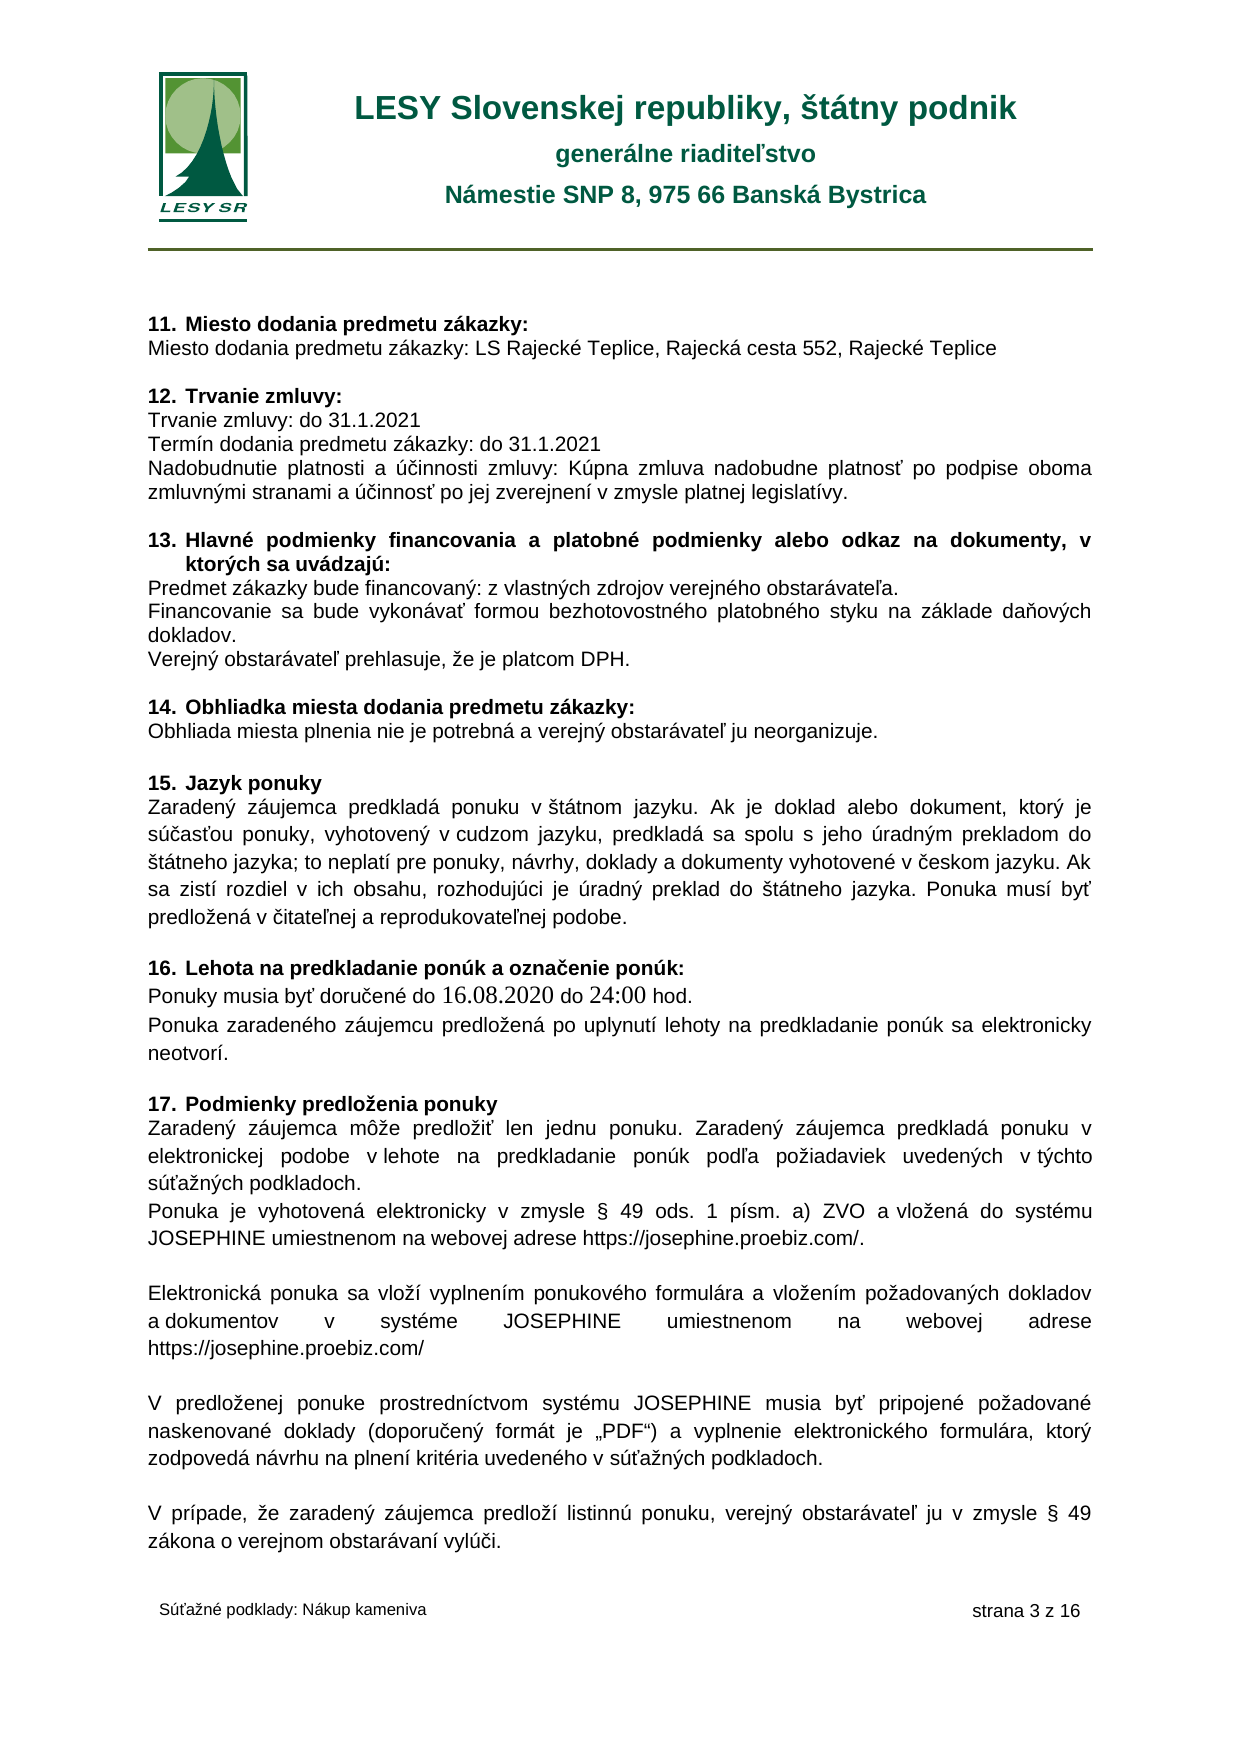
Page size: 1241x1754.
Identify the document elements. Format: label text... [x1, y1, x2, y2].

text Zaradený záujemca môže predložiť len jednu ponuku. Zaradený záujemca predkladá ponuku v elektronickej podobe v lehote na predkladanie ponúk podľa požiadaviek uvedených v týchto súťažných podkladoch. [148, 1116, 1093, 1195]
text Ponuky musia byť doručené do 16.08.2020 do 24:00 hod. [148, 980, 1093, 1009]
text Trvanie zmluvy: do 31.1.2021 [148, 408, 1093, 432]
list Obhliadka miesta dodania predmetu zákazky: [148, 695, 1093, 719]
text Zaradený záujemca predkladá ponuku v štátnom jazyku. Ak je doklad alebo dokument, ktorý je súčasťou ponuky, vyhotovený v cudzom jazyku, predkladá sa spolu s jeho úradným prekladom do štátneho jazyka; to neplatí pre ponuky, návrhy, doklady a dokumenty vyhotovené v českom jazyku. Ak sa zistí rozdiel v ich obsahu, rozhodujúci je úradný preklad do štátneho jazyka. Ponuka musí byť predložená v čitateľnej a reprodukovateľnej podobe. [148, 794, 1093, 928]
list Podmienky predloženia ponuky [148, 1092, 1093, 1116]
text V predloženej ponuke prostredníctvom systému JOSEPHINE musia byť pripojené požadované naskenované doklady (doporučený formát je „PDF“) a vyplnenie elektronického formulára, ktorý zodpovedá návrhu na plnení kritéria uvedeného v súťažných podkladoch. [148, 1391, 1093, 1470]
text Termín dodania predmetu zákazky: do 31.1.2021 [148, 432, 1093, 456]
text Obhliada miesta plnenia nie je potrebná a verejný obstarávateľ ju neorganizuje. [148, 719, 1093, 743]
text Ponuka zaradeného záujemcu predložená po uplynutí lehoty na predkladanie ponúk sa elektronicky neotvorí. [148, 1013, 1093, 1064]
text V prípade, že zaradený záujemca predloží listinnú ponuku, verejný obstarávateľ ju v zmysle § 49 zákona o verejnom obstarávaní vylúči. [148, 1501, 1093, 1552]
text Verejný obstarávateľ prehlasuje, že je platcom DPH. [148, 647, 1093, 671]
text Financovanie sa bude vykonávať formou bezhotovostného platobného styku na základe daňových dokladov. [148, 599, 1093, 647]
list Miesto dodania predmetu zákazky: [148, 312, 1093, 336]
list Jazyk ponuky [148, 771, 1093, 794]
text Nadobudnutie platnosti a účinnosti zmluvy: Kúpna zmluva nadobudne platnosť po podpise oboma zmluvnými stranami a účinnosť po jej zverejnení v zmysle platnej legislatívy. [148, 456, 1093, 503]
text Miesto dodania predmetu zákazky: LS Rajecké Teplice, Rajecká cesta 552, Rajecké Teplice [148, 336, 1093, 360]
list Hlavné podmienky financovania a platobné podmienky alebo odkaz na dokumenty, v ktorých sa uvádzajú: [148, 527, 1093, 575]
text Predmet zákazky bude financovaný: z vlastných zdrojov verejného obstarávateľa. [148, 575, 1093, 599]
text Elektronická ponuka sa vloží vyplnením ponukového formulára a vložením požadovaných dokladov a dokumentov v systéme JOSEPHINE umiestnenom na webovej adrese https://josephine.proebiz.com/ [148, 1281, 1093, 1360]
text Ponuka je vyhotovená elektronicky v zmysle § 49 ods. 1 písm. a) ZVO a vložená do systému JOSEPHINE umiestnenom na webovej adrese https://josephine.proebiz.com/. [148, 1198, 1093, 1250]
list Trvanie zmluvy: [148, 384, 1093, 408]
list Lehota na predkladanie ponúk a označenie ponúk: [148, 956, 1093, 980]
